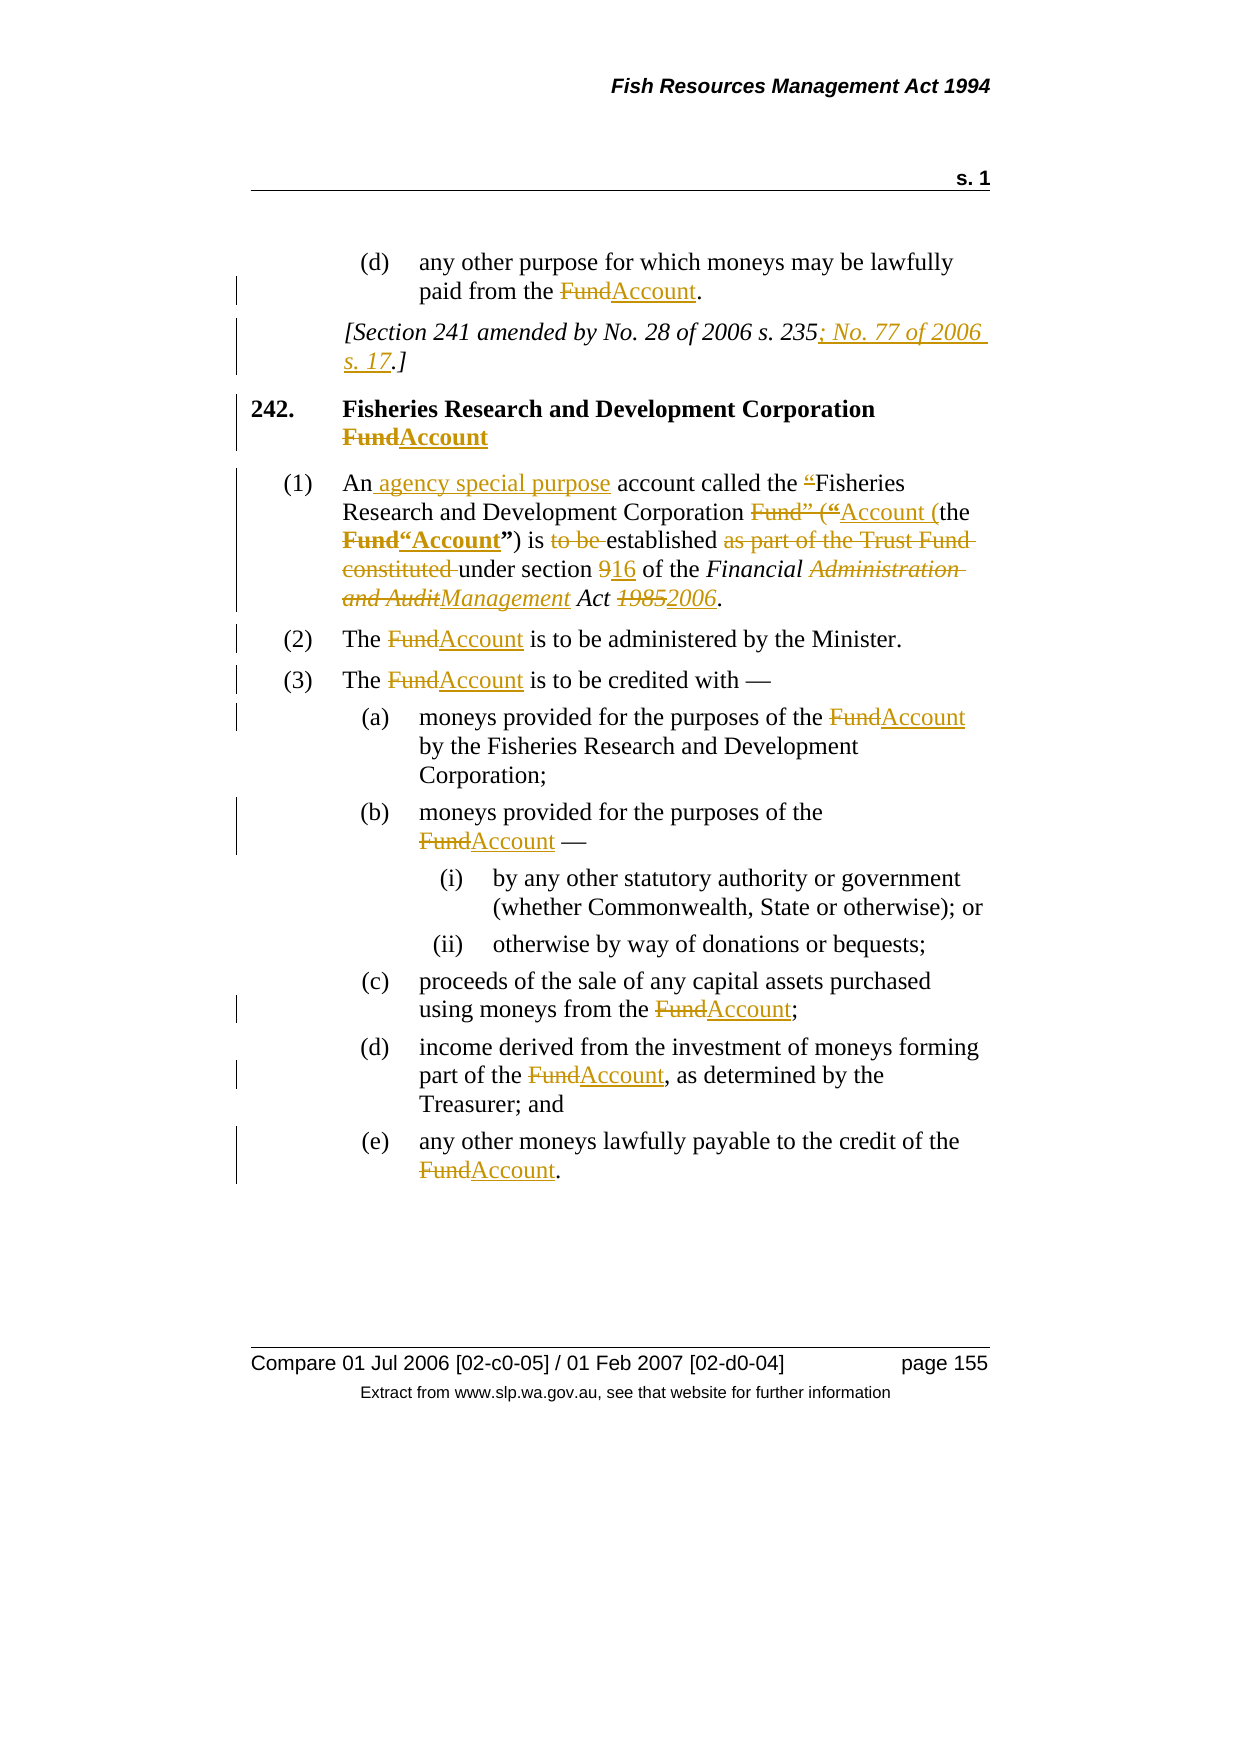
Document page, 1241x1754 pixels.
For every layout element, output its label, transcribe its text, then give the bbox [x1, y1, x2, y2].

text (a) moneys provided for the purposes of the by the Fisheries Research and Development Corporation; [251, 702, 990, 789]
subtitle 242. Fisheries Research and Development Corporation [251, 394, 990, 451]
text (2) The is to be administered by the Minister. [251, 624, 990, 653]
text (ii) otherwise by way of donations or bequests; [251, 929, 990, 957]
text [Section 241 amended by No. 28 of 2006 s. 235.] [251, 317, 990, 375]
text (3) The is to be credited with — [251, 665, 990, 694]
text (d) income derived from the investment of moneys forming part of the , as determined by the Treasurer; and [251, 1032, 990, 1118]
text (e) any other moneys lawfully payable to the credit of the . [251, 1126, 990, 1184]
text (c) proceeds of the sale of any capital assets purchased using moneys from the ; [251, 966, 990, 1023]
text (b) moneys provided for the purposes of the — [251, 797, 990, 854]
text (i) by any other statutory authority or government (whether Commonwealth, State or otherwise); or [251, 863, 990, 920]
text (1) An account called the Fisheries Research and Development Corporation the ”) is established under section of the Financial Act . [251, 468, 990, 612]
text (d) any other purpose for which moneys may be lawfully paid from the . [251, 247, 990, 305]
